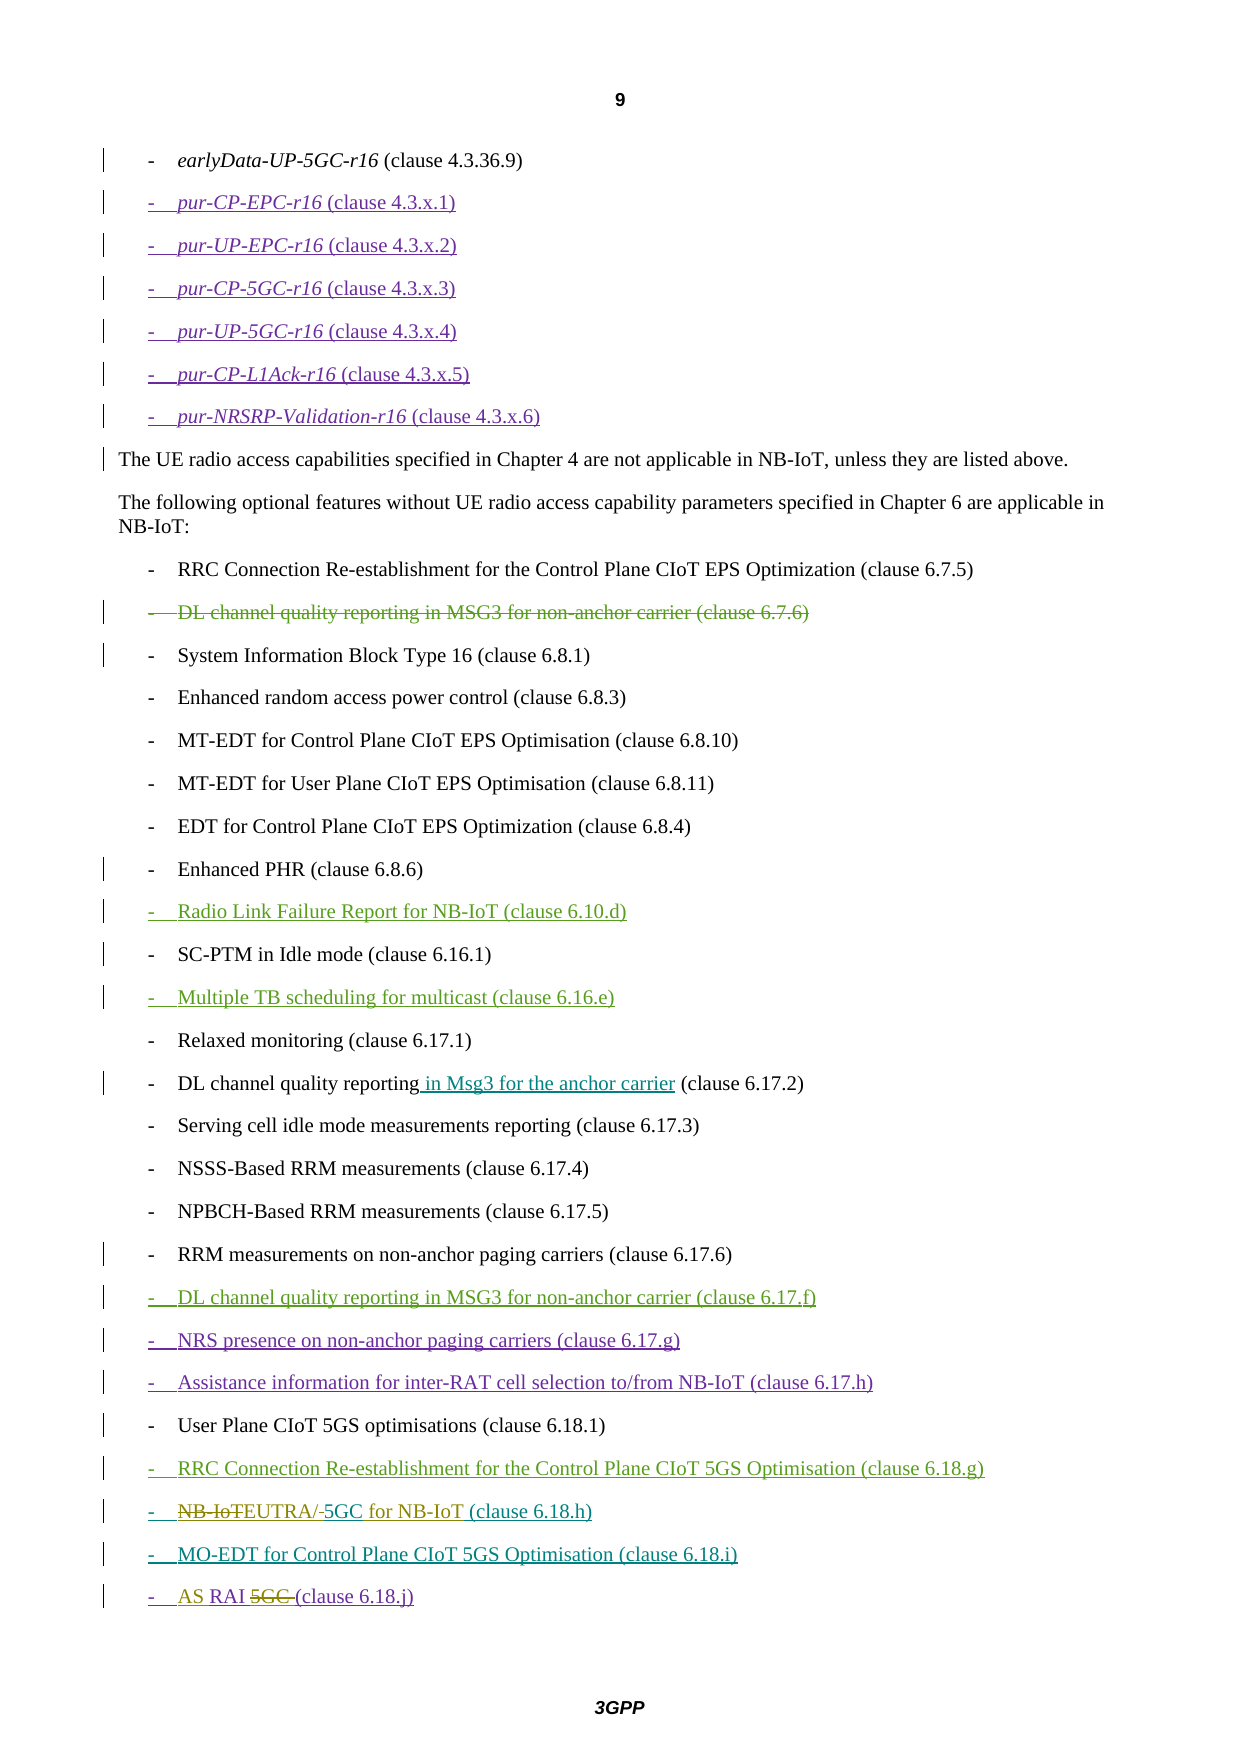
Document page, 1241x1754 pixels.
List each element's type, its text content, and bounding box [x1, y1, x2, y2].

text - Relaxed monitoring (clause 6.17.1) [148, 1028, 1122, 1052]
text - Enhanced random access power control (clause 6.8.3) [148, 685, 1122, 709]
text - RRM measurements on non-anchor paging carriers (clause 6.17.6) [148, 1242, 1122, 1266]
text - System Information Block Type 16 (clause 6.8.1) [148, 642, 1122, 667]
text - NPBCH-Based RRM measurements (clause 6.17.5) [148, 1199, 1122, 1223]
text - Enhanced PHR (clause 6.8.6) [148, 857, 1122, 881]
text - SC-PTM in Idle mode (clause 6.16.1) [148, 942, 1122, 966]
text - NSSS-Based RRM measurements (clause 6.17.4) [148, 1156, 1122, 1180]
text The UE radio access capabilities specified in Chapter 4 are not applicable in NB-IoT, unless they are listed above. [118, 447, 1122, 471]
text - RRC Connection Re-establishment for the Control Plane CIoT EPS Optimization (clause 6.7.5) [148, 557, 1122, 581]
text - MT-EDT for User Plane CIoT EPS Optimisation (clause 6.8.11) [148, 771, 1122, 795]
text - EDT for Control Plane CIoT EPS Optimization (clause 6.8.4) [148, 814, 1122, 838]
text - DL channel quality reporting (clause 6.17.2) [148, 1071, 1122, 1095]
text - Serving cell idle mode measurements reporting (clause 6.17.3) [148, 1113, 1122, 1137]
text - User Plane CIoT 5GS optimisations (clause 6.18.1) [148, 1413, 1122, 1437]
text - MT-EDT for Control Plane CIoT EPS Optimisation (clause 6.8.10) [148, 728, 1122, 752]
text - earlyData-UP-5GC-r16 (clause 4.3.36.9) [148, 147, 1122, 172]
text The following optional features without UE radio access capability parameters specified in Chapter 6 are applicable in NB-IoT: [118, 490, 1122, 538]
